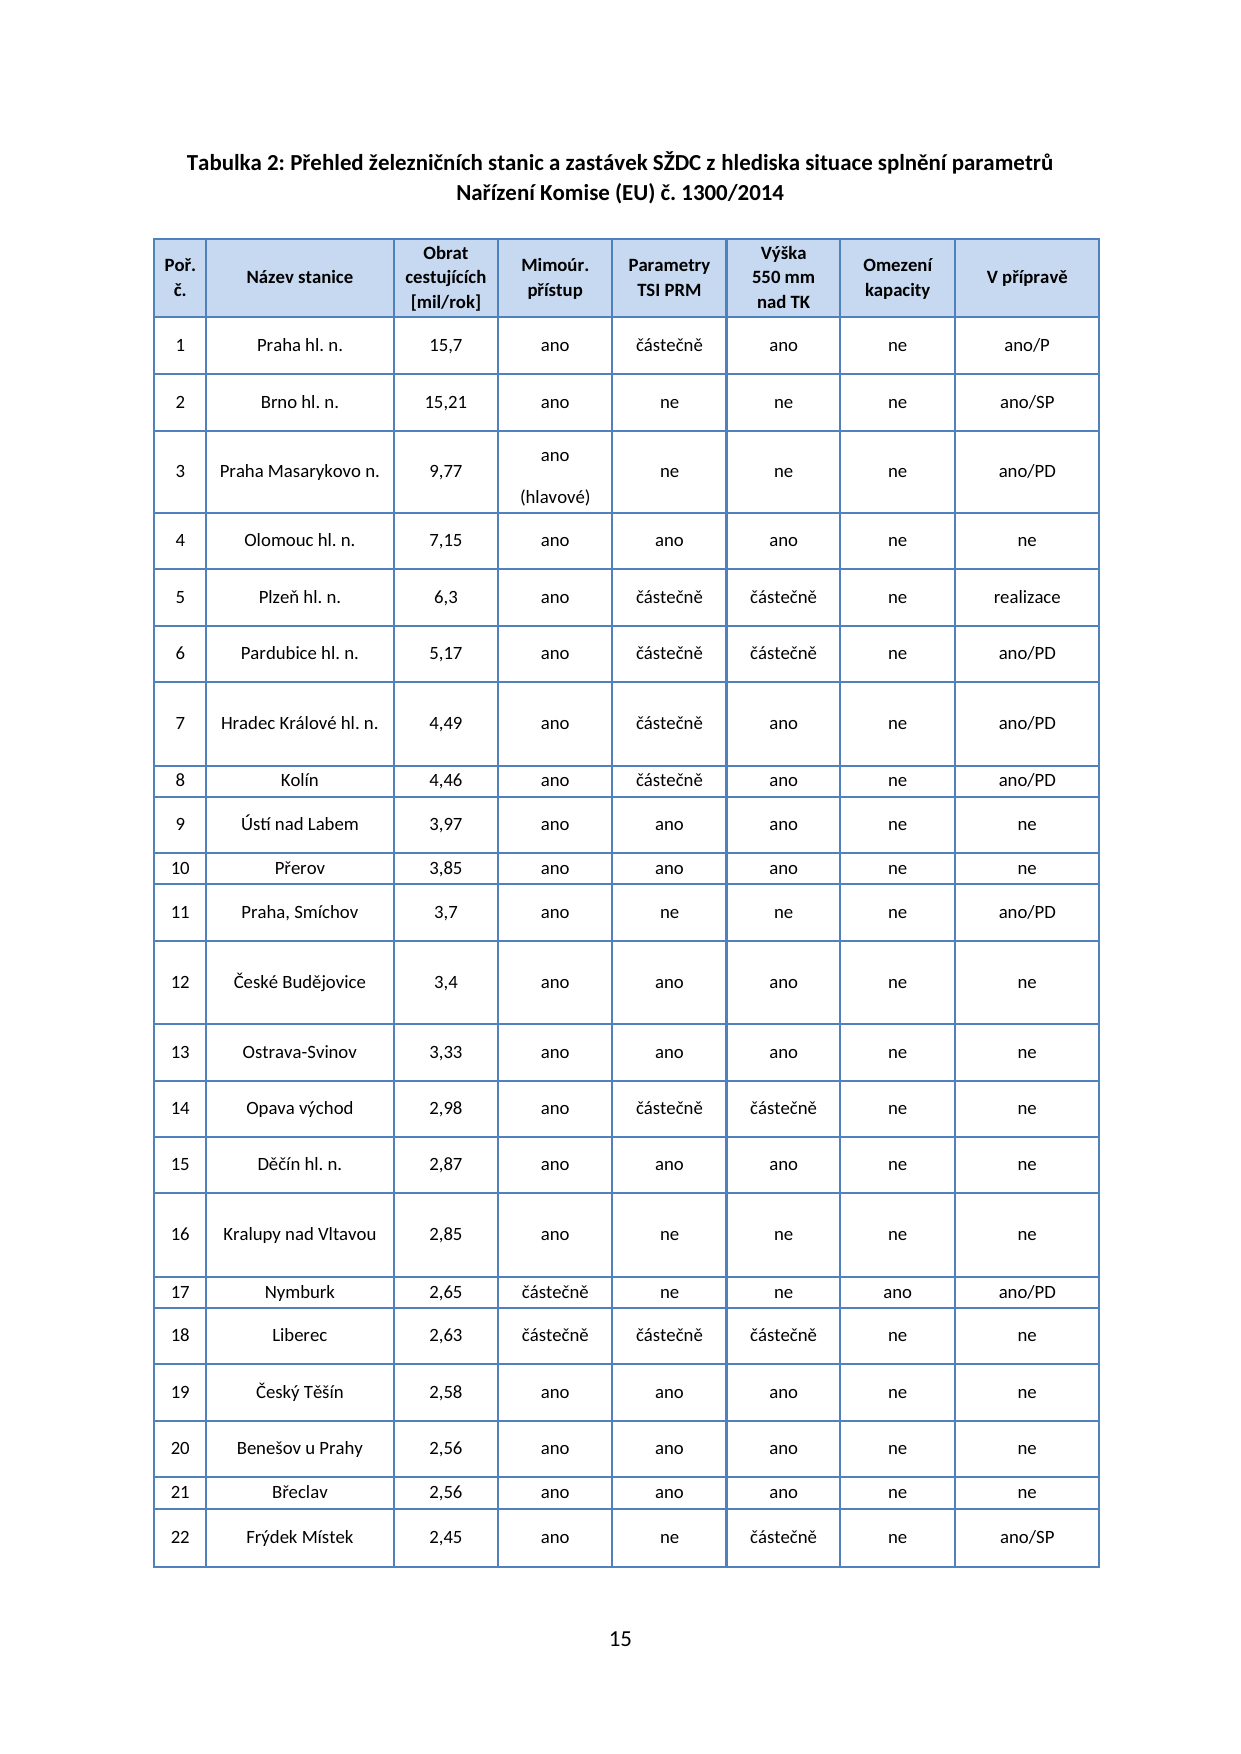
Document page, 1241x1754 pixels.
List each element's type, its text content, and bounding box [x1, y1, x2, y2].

table_cell Přerov [207, 854, 393, 883]
table_cell částečně [613, 1309, 725, 1363]
table_cell ne [841, 885, 954, 939]
table_cell ne [956, 1478, 1098, 1508]
table_cell ne [841, 1365, 954, 1419]
table_cell 22 [155, 1510, 205, 1566]
table_cell ano [499, 1365, 611, 1419]
table_cell Hradec Králové hl. n. [207, 683, 393, 764]
table_cell 13 [155, 1025, 205, 1079]
table_cell ne [613, 1194, 725, 1276]
table_cell částečně [613, 570, 725, 624]
table_cell 3,97 [395, 798, 497, 852]
table_cell 16 [155, 1194, 205, 1276]
table_cell částečně [728, 570, 839, 624]
table_cell ano [728, 1422, 839, 1476]
table_cell ne [613, 1278, 725, 1307]
table_cell ano [613, 798, 725, 852]
table_cell částečně [613, 627, 725, 681]
table_header Název stanice [207, 240, 393, 316]
table_cell 2,56 [395, 1422, 497, 1476]
table_cell ne [841, 570, 954, 624]
table_cell ne [956, 1422, 1098, 1476]
table_cell Olomouc hl. n. [207, 514, 393, 568]
table_cell Opava východ [207, 1082, 393, 1136]
table_cell částečně [728, 627, 839, 681]
table_header Výška 550 mm nad TK [728, 240, 839, 316]
table_cell ano/P [956, 318, 1098, 373]
table_cell Praha, Smíchov [207, 885, 393, 939]
table_cell ano [728, 1365, 839, 1419]
table_cell ano/PD [956, 683, 1098, 764]
table_cell ano [499, 318, 611, 373]
table_cell ano [499, 514, 611, 568]
table_cell ano [613, 942, 725, 1023]
table_cell ne [613, 375, 725, 429]
table_cell ne [728, 1278, 839, 1307]
table_cell ano/PD [956, 767, 1098, 796]
table_cell Pardubice hl. n. [207, 627, 393, 681]
table_cell Ostrava-Svinov [207, 1025, 393, 1079]
table_cell ano [499, 1510, 611, 1566]
table_cell Kralupy nad Vltavou [207, 1194, 393, 1276]
table_cell 7 [155, 683, 205, 764]
table_cell 3,4 [395, 942, 497, 1023]
table_cell Břeclav [207, 1478, 393, 1508]
table_cell ne [956, 942, 1098, 1023]
table_cell 4,49 [395, 683, 497, 764]
table_cell ne [956, 854, 1098, 883]
table_cell 10 [155, 854, 205, 883]
table_cell 4 [155, 514, 205, 568]
table_cell 19 [155, 1365, 205, 1419]
table_cell ne [841, 1309, 954, 1363]
table_cell částečně [728, 1309, 839, 1363]
table_cell ne [613, 885, 725, 939]
table_cell Benešov u Prahy [207, 1422, 393, 1476]
table_cell ano [499, 683, 611, 764]
table_cell 6,3 [395, 570, 497, 624]
table_cell Děčín hl. n. [207, 1138, 393, 1192]
table_cell Frýdek Místek [207, 1510, 393, 1566]
table_cell ne [841, 798, 954, 852]
table_cell 1 [155, 318, 205, 373]
table_cell ne [956, 514, 1098, 568]
table_cell Praha hl. n. [207, 318, 393, 373]
table_cell 2,98 [395, 1082, 497, 1136]
table_cell ne [841, 683, 954, 764]
table_cell 15,21 [395, 375, 497, 429]
table_cell ne [956, 1309, 1098, 1363]
table_header V přípravě [956, 240, 1098, 316]
table_cell ano [728, 942, 839, 1023]
table_cell částečně [613, 767, 725, 796]
table_cell 2,85 [395, 1194, 497, 1276]
table_header Obrat cestujících [mil/rok] [395, 240, 497, 316]
table_cell ano [728, 767, 839, 796]
table_cell ano [728, 1478, 839, 1508]
table_cell částečně [728, 1510, 839, 1566]
table_cell ano [613, 514, 725, 568]
table_cell 2 [155, 375, 205, 429]
table_cell 2,87 [395, 1138, 497, 1192]
table_cell ne [841, 854, 954, 883]
table_cell ne [728, 375, 839, 429]
table_cell 9,77 [395, 432, 497, 512]
table_cell ne [841, 1025, 954, 1079]
table_cell ano [728, 514, 839, 568]
table_cell ano/PD [956, 1278, 1098, 1307]
table_cell ano [613, 1025, 725, 1079]
table_cell 8 [155, 767, 205, 796]
table_cell ne [956, 1365, 1098, 1419]
table_cell 5,17 [395, 627, 497, 681]
table_cell částečně [728, 1082, 839, 1136]
table_cell ano/SP [956, 1510, 1098, 1566]
table_cell Liberec [207, 1309, 393, 1363]
table_cell ano/PD [956, 432, 1098, 512]
table_cell částečně [613, 1082, 725, 1136]
table_cell Nymburk [207, 1278, 393, 1307]
table_cell ne [841, 1510, 954, 1566]
table_cell ano/SP [956, 375, 1098, 429]
table_cell ne [613, 1510, 725, 1566]
table_cell ne [956, 798, 1098, 852]
table_cell částečně [499, 1309, 611, 1363]
table_cell 3 [155, 432, 205, 512]
table_cell ne [841, 514, 954, 568]
table_cell 3,85 [395, 854, 497, 883]
table_cell ano [499, 1138, 611, 1192]
table_cell 2,65 [395, 1278, 497, 1307]
table_cell ne [841, 375, 954, 429]
table_cell ano [841, 1278, 954, 1307]
table_cell ano [499, 1478, 611, 1508]
table_cell ne [956, 1025, 1098, 1079]
table_cell 2,63 [395, 1309, 497, 1363]
table_cell ne [841, 942, 954, 1023]
table_cell ano [728, 854, 839, 883]
table_cell 18 [155, 1309, 205, 1363]
table_cell 5 [155, 570, 205, 624]
table_cell ano [499, 798, 611, 852]
table_cell 14 [155, 1082, 205, 1136]
table_cell ano [499, 627, 611, 681]
table_cell ne [841, 1138, 954, 1192]
table_cell České Budějovice [207, 942, 393, 1023]
table_cell 3,33 [395, 1025, 497, 1079]
table_cell ne [728, 885, 839, 939]
table_cell 2,45 [395, 1510, 497, 1566]
table_cell ano/PD [956, 627, 1098, 681]
table_cell ano [499, 1194, 611, 1276]
table_cell Brno hl. n. [207, 375, 393, 429]
table_cell ano [499, 375, 611, 429]
table_cell ano [499, 570, 611, 624]
table_cell ano [499, 854, 611, 883]
table_cell částečně [499, 1278, 611, 1307]
table_cell 17 [155, 1278, 205, 1307]
table_cell 9 [155, 798, 205, 852]
table_cell ne [841, 767, 954, 796]
table_cell ano [613, 1138, 725, 1192]
table_header Omezení kapacity [841, 240, 954, 316]
table_cell ano [613, 1422, 725, 1476]
table_cell ne [841, 1194, 954, 1276]
table_cell Praha Masarykovo n. [207, 432, 393, 512]
table_cell ano [499, 432, 611, 481]
table_cell ne [841, 318, 954, 373]
table_cell ne [841, 1082, 954, 1136]
table_cell ano [613, 1478, 725, 1508]
table_cell ano [499, 1082, 611, 1136]
table_cell ano [728, 1025, 839, 1079]
table_cell ne [841, 432, 954, 512]
table_cell ano [728, 798, 839, 852]
table_cell 21 [155, 1478, 205, 1508]
table_cell ano [728, 1138, 839, 1192]
table_cell 4,46 [395, 767, 497, 796]
table_cell Kolín [207, 767, 393, 796]
table_cell ne [956, 1138, 1098, 1192]
table_cell 15 [155, 1138, 205, 1192]
table_cell 2,56 [395, 1478, 497, 1508]
table_cell ne [841, 1422, 954, 1476]
table_cell ne [613, 432, 725, 512]
table_cell 20 [155, 1422, 205, 1476]
table_cell 7,15 [395, 514, 497, 568]
table_cell 6 [155, 627, 205, 681]
table_cell ano [499, 767, 611, 796]
table_cell Plzeň hl. n. [207, 570, 393, 624]
table_cell ne [841, 1478, 954, 1508]
table_cell Ústí nad Labem [207, 798, 393, 852]
table_cell 15,7 [395, 318, 497, 373]
table_cell ne [728, 432, 839, 512]
table_header Mimoúr. přístup [499, 240, 611, 316]
table_cell Český Těšín [207, 1365, 393, 1419]
table_cell ne [956, 1082, 1098, 1136]
table_cell ano [499, 1422, 611, 1476]
table_cell ano [613, 1365, 725, 1419]
table_cell ne [728, 1194, 839, 1276]
table_cell 11 [155, 885, 205, 939]
table_cell částečně [613, 683, 725, 764]
table_cell ano [499, 885, 611, 939]
table_cell (hlavové) [499, 481, 611, 512]
table_cell částečně [613, 318, 725, 373]
table_cell ano [499, 1025, 611, 1079]
table_header Poř. č. [155, 240, 205, 316]
table_cell realizace [956, 570, 1098, 624]
table_cell ano/PD [956, 885, 1098, 939]
table_cell ne [956, 1194, 1098, 1276]
table_cell ano [728, 318, 839, 373]
table_cell 12 [155, 942, 205, 1023]
table_cell ano [499, 942, 611, 1023]
table_cell ano [613, 854, 725, 883]
table_cell 3,7 [395, 885, 497, 939]
table_header Parametry TSI PRM [613, 240, 725, 316]
table_cell ne [841, 627, 954, 681]
table_cell ano [728, 683, 839, 764]
table_cell 2,58 [395, 1365, 497, 1419]
text Tabulka 2: Přehled železničních stanic a zastávek SŽDC z hlediska situace splnění parametrů Nařízení Komise (EU) č. 1300/2014 [148, 148, 1093, 206]
